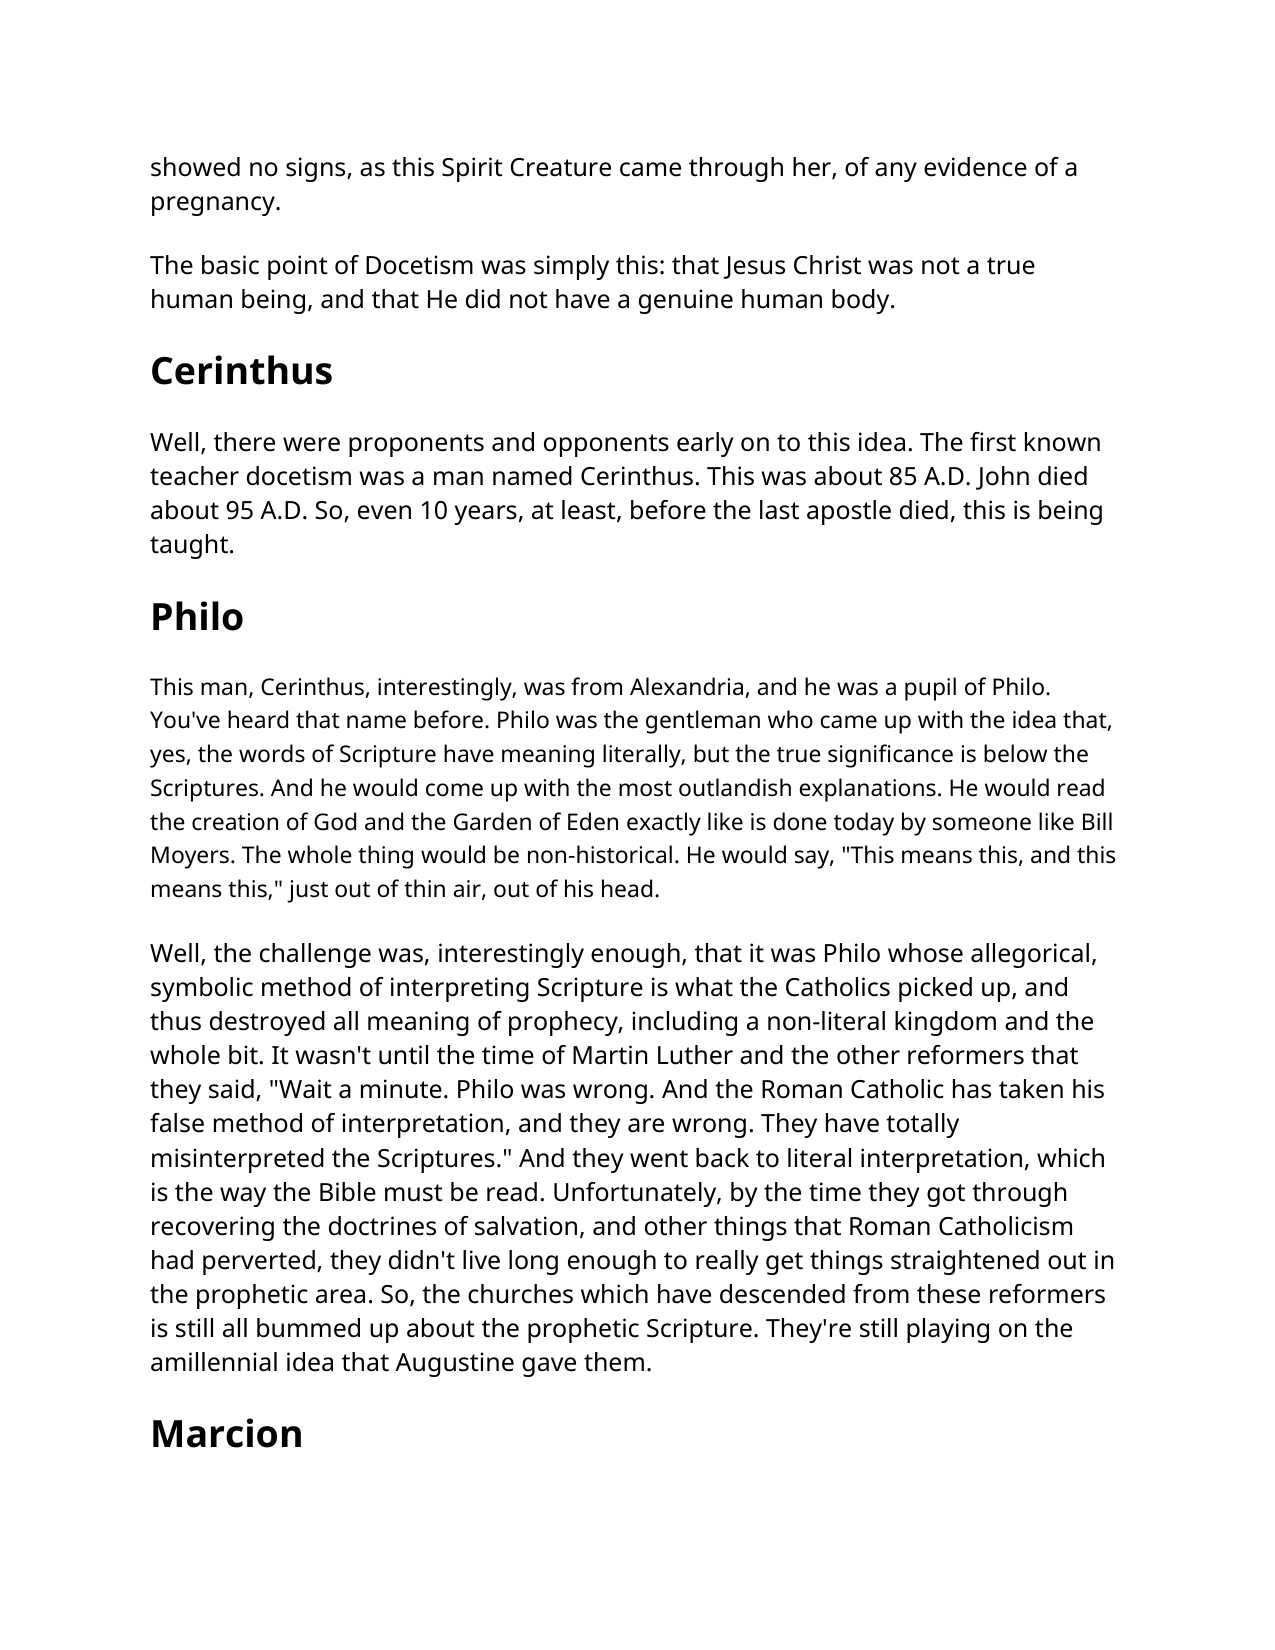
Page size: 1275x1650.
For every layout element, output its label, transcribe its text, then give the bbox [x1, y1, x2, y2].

subtitle Cerinthus [150, 344, 1125, 396]
subtitle Philo [150, 590, 1125, 641]
text Well, there were proponents and opponents early on to this idea. The first known teacher docetism was a man named Cerinthus. This was about 85 A.D. John died about 95 A.D. So, even 10 years, at least, before the last apostle died, this is being taught. [150, 425, 1125, 561]
text Well, the challenge was, interestingly enough, that it was Philo whose allegorical, symbolic method of interpreting Scripture is what the Catholics picked up, and thus destroyed all meaning of prophecy, including a non-literal kingdom and the whole bit. It wasn't until the time of Martin Luther and the other reformers that they said, "Wait a minute. Philo was wrong. And the Roman Catholic has taken his false method of interpretation, and they are wrong. They have totally misinterpreted the Scriptures." And they went back to literal interpretation, which is the way the Bible must be read. Unfortunately, by the time they got through recovering the doctrines of salvation, and other things that Roman Catholicism had perverted, they didn't live long enough to really get things straightened out in the prophetic area. So, the churches which have descended from these reformers is still all bummed up about the prophetic Scripture. They're still playing on the amillennial idea that Augustine gave them. [150, 936, 1125, 1379]
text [150, 150, 1125, 218]
subtitle Marcion [150, 1408, 1125, 1459]
text This man, Cerinthus, interestingly, was from Alexandria, and he was a pupil of Philo. You've heard that name before. Philo was the gentleman who came up with the idea that, yes, the words of Scripture have meaning literally, but the true significance is below the Scriptures. And he would come up with the most outlandish explanations. He would read the creation of God and the Garden of Eden exactly like is done today by someone like Bill Moyers. The whole thing would be non-historical. He would say, "This means this, and this means this," just out of thin air, out of his head. [150, 670, 1125, 904]
text The basic point of Docetism was simply this: that Jesus Christ was not a true human being, and that He did not have a genuine human body. [150, 247, 1125, 315]
